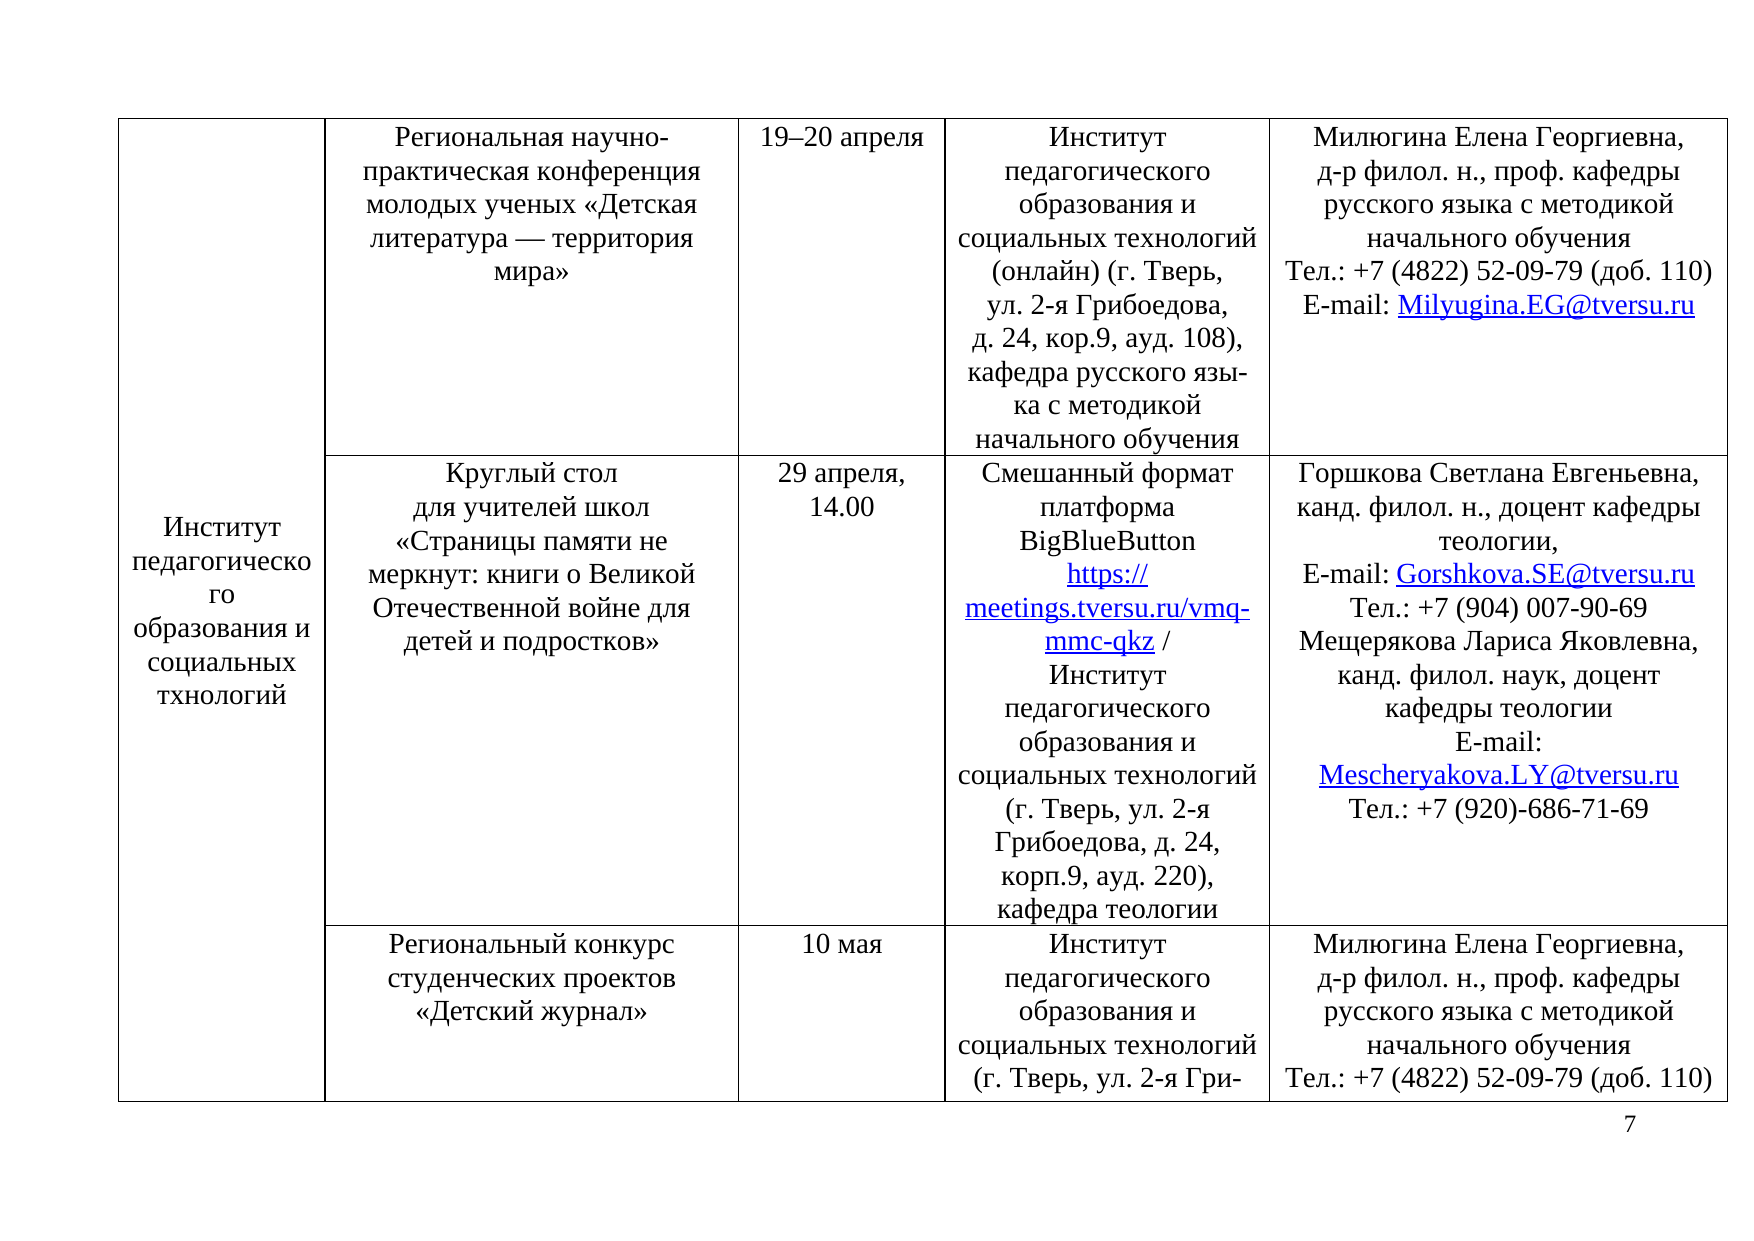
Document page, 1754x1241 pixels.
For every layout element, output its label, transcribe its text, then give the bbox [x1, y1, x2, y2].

table_cell Институт педагогического образования и социальных тхнологий [119, 119, 324, 1101]
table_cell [946, 926, 1269, 1101]
table_cell Региональная научно-практическая конференция молодых ученых «Детская литература — территория мира» [326, 119, 738, 454]
table_cell Круглый стол для учителей школ «Страницы памяти не меркнут: книги о Великой Отечественной войне для детей и подростков» [326, 456, 738, 925]
table_cell 10 мая [739, 926, 944, 1101]
table_cell 29 апреля, 14.00 [739, 456, 944, 925]
table_cell Смешанный формат платформа BigBlueButton https://meetings.tversu.ru/vmq-mmc-qkz / Институт педагогического образования и социальных технологий (г. Тверь, ул. 2-я Грибоедова, д. 24, корп.9, ауд. 220), кафедра теологии [946, 456, 1269, 925]
table_cell 19–20 апреля [739, 119, 944, 454]
table_cell Горшкова Светлана Евгеньевна, канд. филол. н., доцент кафедры теологии, E-mail: Gorshkova.SE@tversu.ru Тел.: +7 (904) 007-90-69 Мещерякова Лариса Яковлевна, канд. филол. наук, доцент кафедры теологии E-mail: Mescheryakova.LY@tversu.ru Тел.: +7 (920)-686-71-69 [1270, 456, 1727, 925]
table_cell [326, 926, 738, 1101]
table_cell Институт педагогического образования и социальных технологий (онлайн) (г. Тверь, ул. 2-я Грибоедова, д. 24, кор.9, ауд. 108), кафедра русского язы-ка с методикой начального обучения [946, 119, 1269, 454]
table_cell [1270, 926, 1727, 1101]
